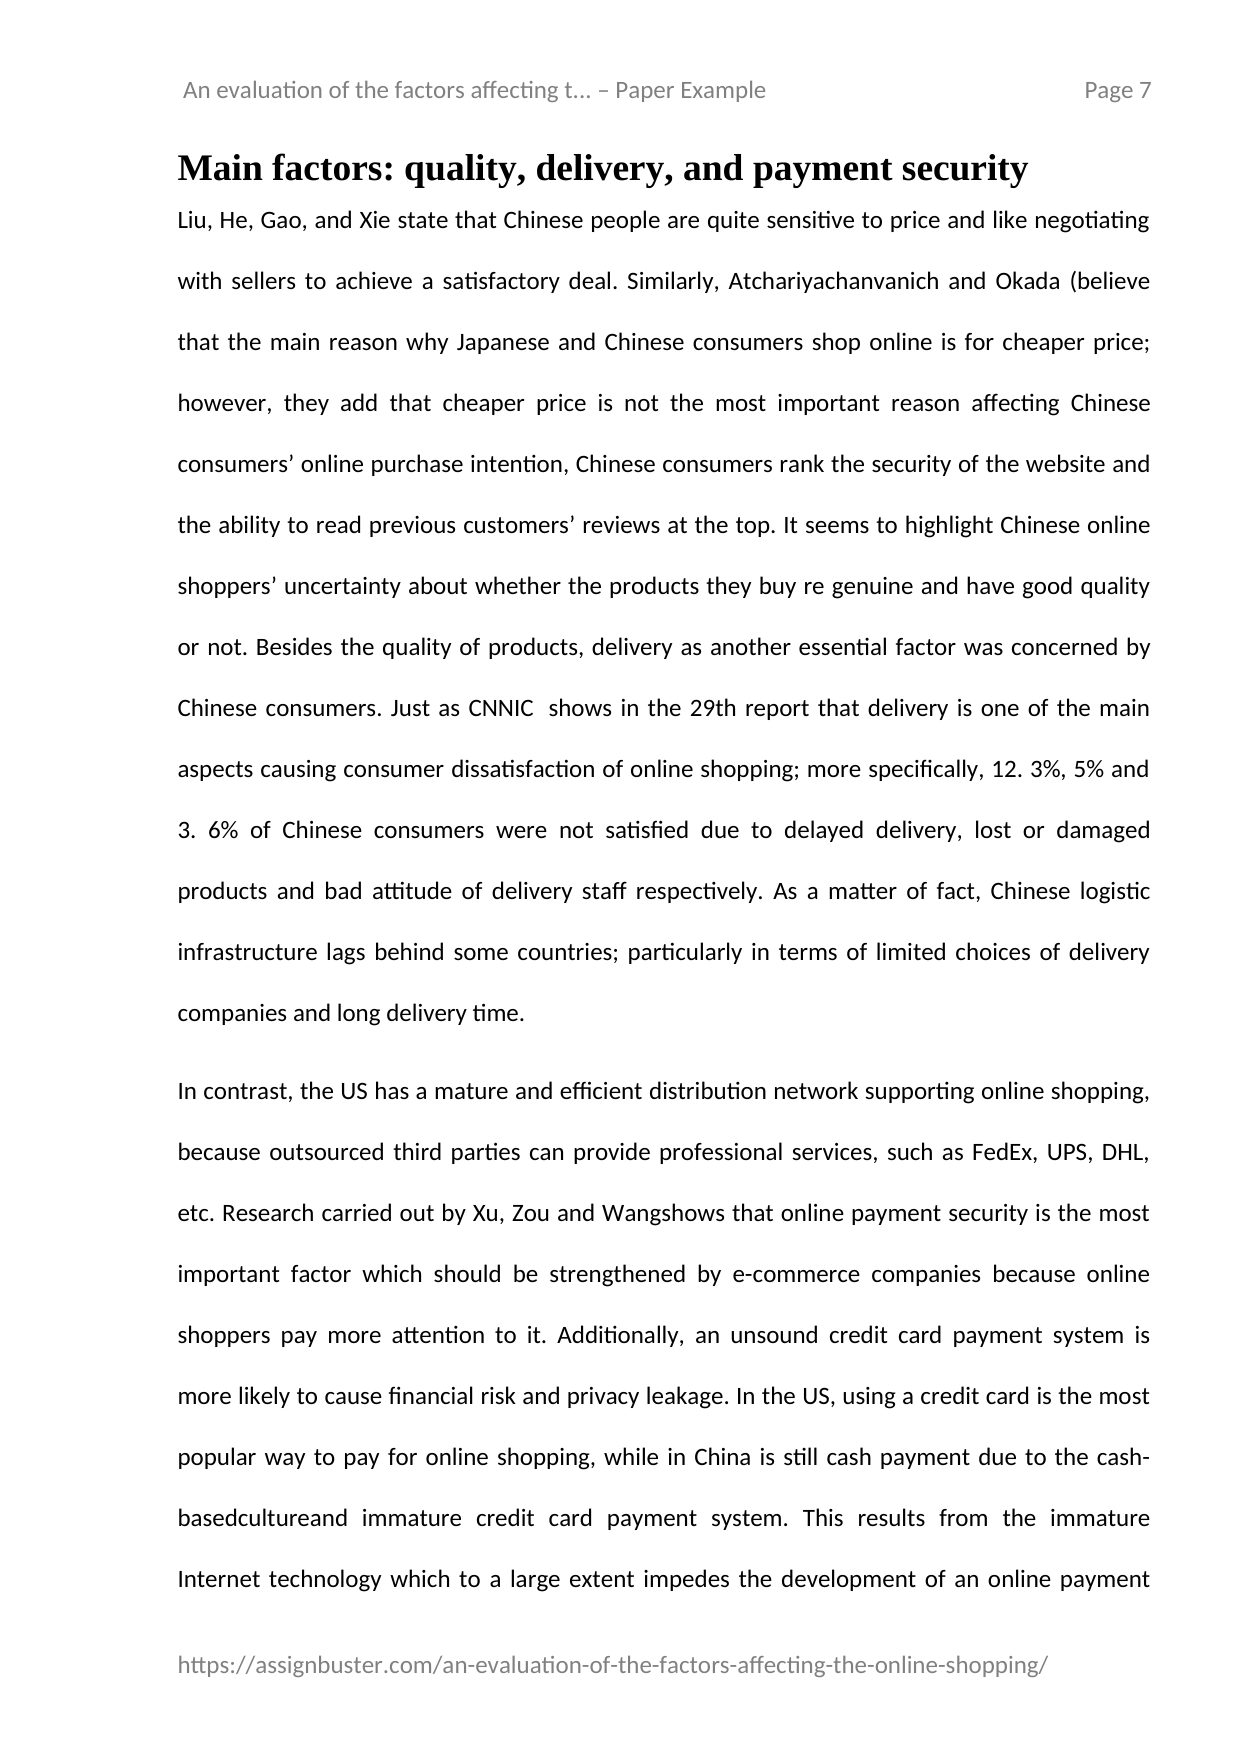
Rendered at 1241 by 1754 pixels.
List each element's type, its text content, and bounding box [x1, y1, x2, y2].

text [177, 1075, 1152, 1594]
subtitle Main factors: quality, delivery, and payment security [177, 145, 1152, 188]
text Liu, He, Gao, and Xie state that Chinese people are quite sensitive to price and like negotiating with sellers to achieve a satisfactory deal. Similarly, Atchariyachanvanich and Okada (believe that the main reason why Japanese and Chinese consumers shop online is for cheaper price; however, they add that cheaper price is not the most important reason affecting Chinese consumers’ online purchase intention, Chinese consumers rank the security of the website and the ability to read previous customers’ reviews at the top. It seems to highlight Chinese online shoppers’ uncertainty about whether the products they buy re genuine and have good quality or not. Besides the quality of products, delivery as another essential factor was concerned by Chinese consumers. Just as CNNIC shows in the 29th report that delivery is one of the main aspects causing consumer dissatisfaction of online shopping; more specifically, 12. 3%, 5% and 3. 6% of Chinese consumers were not satisfied due to delayed delivery, lost or damaged products and bad attitude of delivery staff respectively. As a matter of fact, Chinese logistic infrastructure lags behind some countries; particularly in terms of limited choices of delivery companies and long delivery time. [177, 204, 1152, 1028]
